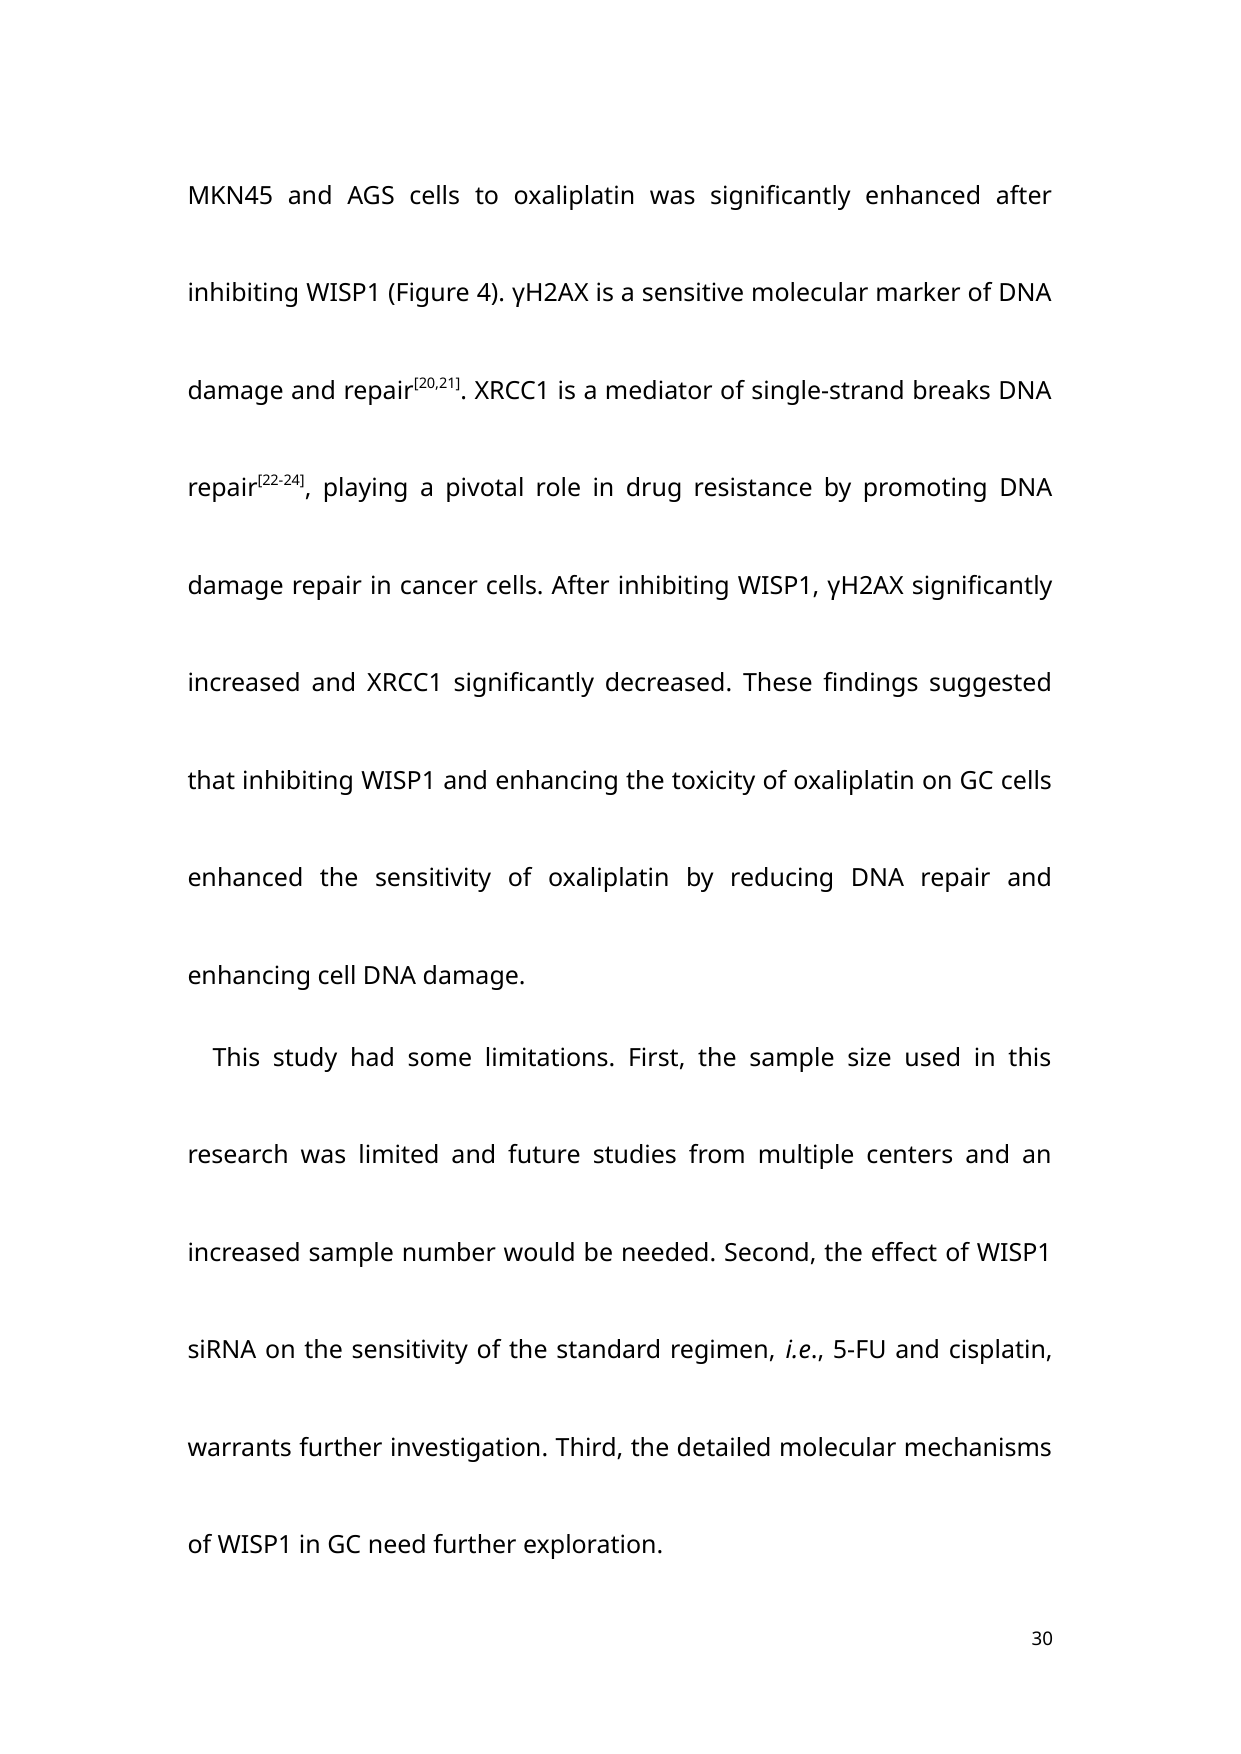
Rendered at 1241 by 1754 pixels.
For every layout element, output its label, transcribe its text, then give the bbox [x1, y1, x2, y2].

text This study had some limitations. First, the sample size used in this research was limited and future studies from multiple centers and an increased sample number would be needed. Second, the effect of WISP1 siRNA on the sensitivity of the standard regimen, i.e., 5-FU and cisplatin, warrants further investigation. Third, the detailed molecular mechanisms of WISP1 in GC need further exploration. [187, 1024, 1053, 1576]
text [187, 162, 1053, 1007]
